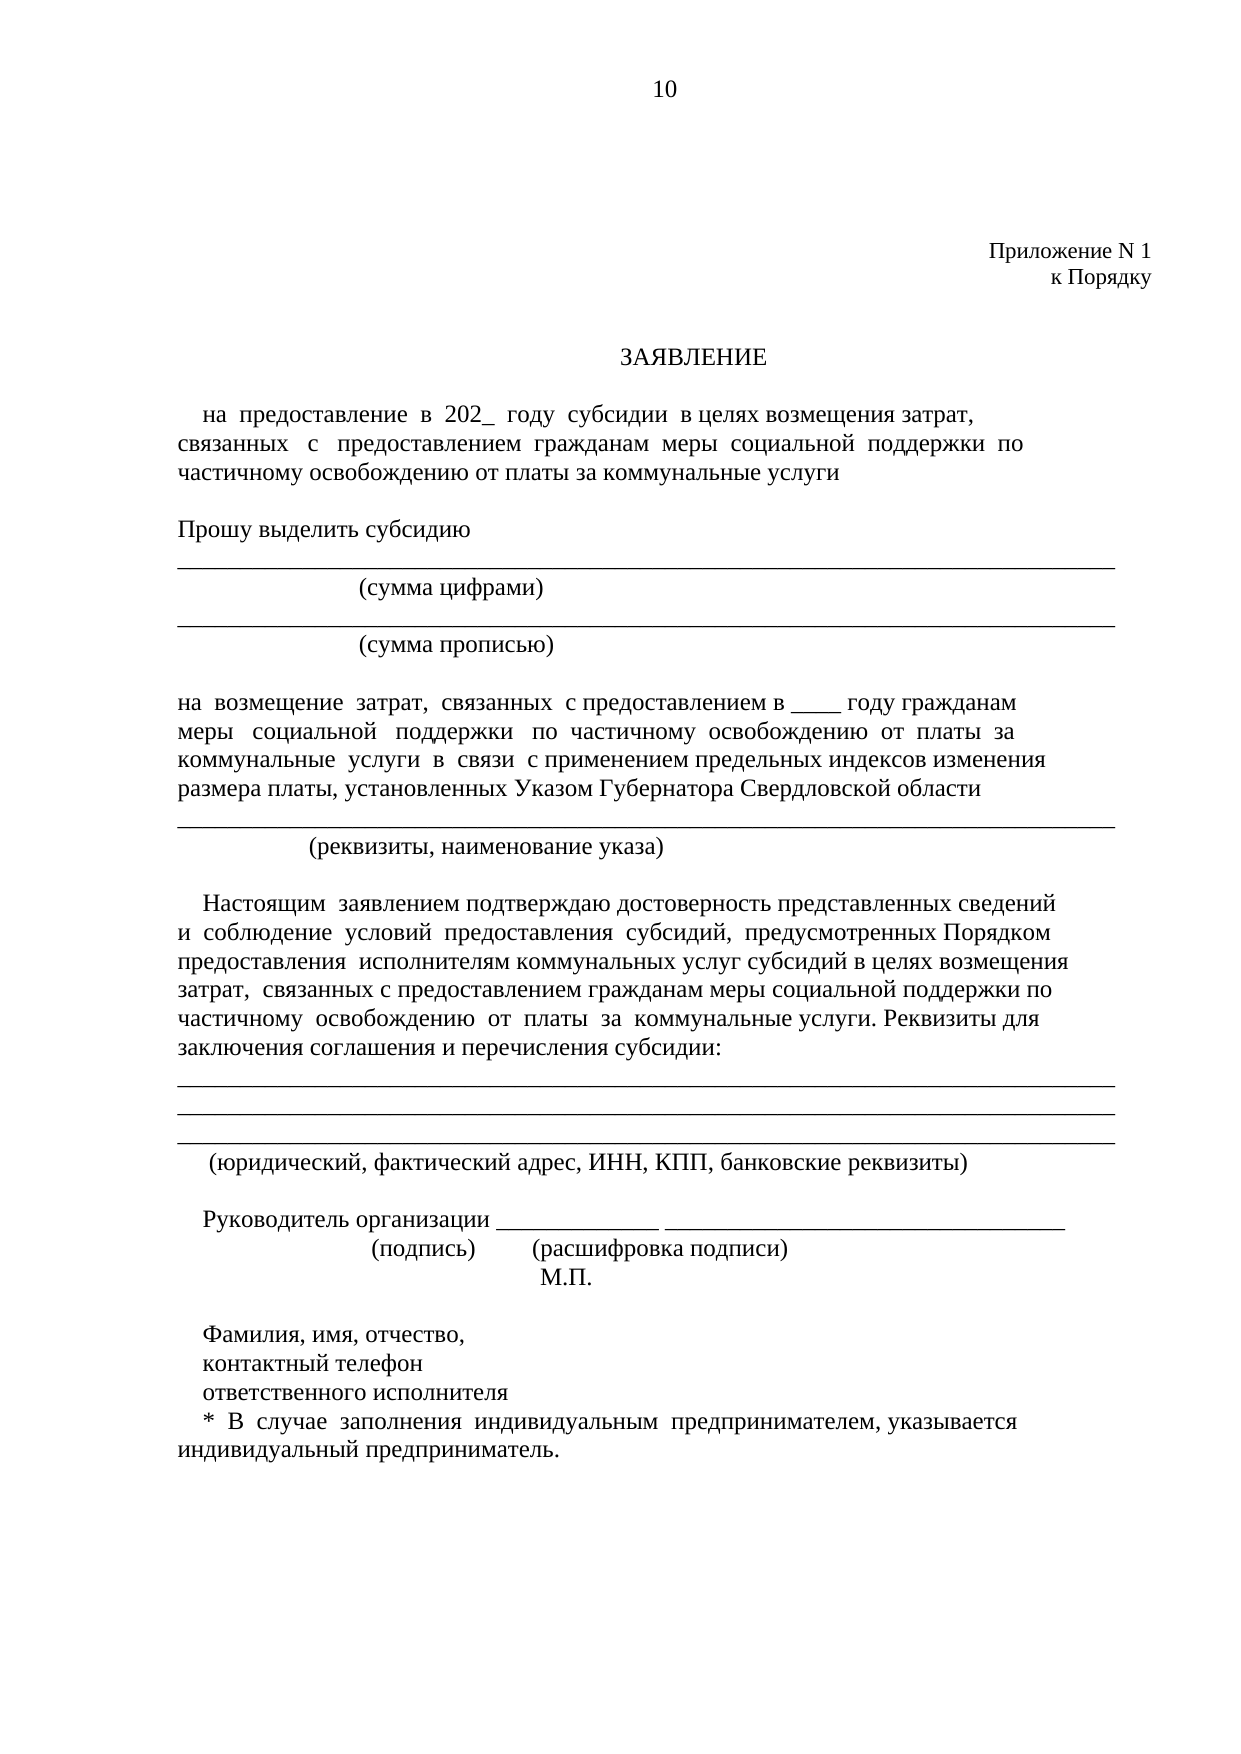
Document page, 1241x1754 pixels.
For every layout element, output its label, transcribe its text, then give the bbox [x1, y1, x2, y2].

text Прошу выделить субсидию [177, 514, 1152, 543]
text * В случае заполнения индивидуальным предпринимателем, указывается [177, 1406, 1152, 1434]
text ___________________________________________________________________________ [177, 1089, 1152, 1118]
text М.П. [177, 1262, 1152, 1291]
text на возмещение затрат, связанных с предоставлением в ____ году гражданам [177, 687, 1152, 716]
text (реквизиты, наименование указа) [177, 831, 1152, 859]
text ___________________________________________________________________________ [177, 543, 1152, 572]
text контактный телефон [177, 1348, 1152, 1377]
text Руководитель организации _____________ ________________________________ [177, 1204, 1152, 1233]
text ___________________________________________________________________________ [177, 802, 1152, 831]
text и соблюдение условий предоставления субсидий, предусмотренных Порядком [177, 917, 1152, 946]
text Настоящим заявлением подтверждаю достоверность представленных сведений [177, 888, 1152, 917]
text ответственного исполнителя [177, 1377, 1152, 1406]
text предоставления исполнителям коммунальных услуг субсидий в целях возмещения [177, 946, 1152, 974]
text затрат, связанных с предоставлением гражданам меры социальной поддержки по [177, 974, 1152, 1003]
text частичному освобождению от платы за коммунальные услуги [177, 457, 1152, 486]
text связанных с предоставлением гражданам меры социальной поддержки по [177, 428, 1152, 457]
text ЗАЯВЛЕНИЕ [177, 342, 1152, 371]
text ___________________________________________________________________________ [177, 601, 1152, 629]
text заключения соглашения и перечисления субсидии: [177, 1032, 1152, 1061]
text Приложение N 1 [177, 237, 1152, 263]
text к Порядку [177, 263, 1152, 289]
text на предоставление в 202_ году субсидии в целях возмещения затрат, [177, 399, 1152, 428]
text меры социальной поддержки по частичному освобождению от платы за [177, 716, 1152, 744]
text ___________________________________________________________________________ [177, 1061, 1152, 1089]
text (сумма цифрами) [177, 572, 1152, 601]
text размера платы, установленных Указом Губернатора Свердловской области [177, 773, 1152, 802]
text ___________________________________________________________________________ [177, 1118, 1152, 1147]
text коммунальные услуги в связи с применением предельных индексов изменения [177, 744, 1152, 773]
text (подпись) (расшифровка подписи) [177, 1233, 1152, 1262]
text частичному освобождению от платы за коммунальные услуги. Реквизиты для [177, 1003, 1152, 1032]
text Фамилия, имя, отчество, [177, 1319, 1152, 1348]
text индивидуальный предприниматель. [177, 1434, 1152, 1463]
text (юридический, фактический адрес, ИНН, КПП, банковские реквизиты) [177, 1147, 1152, 1176]
text (сумма прописью) [177, 629, 1152, 658]
